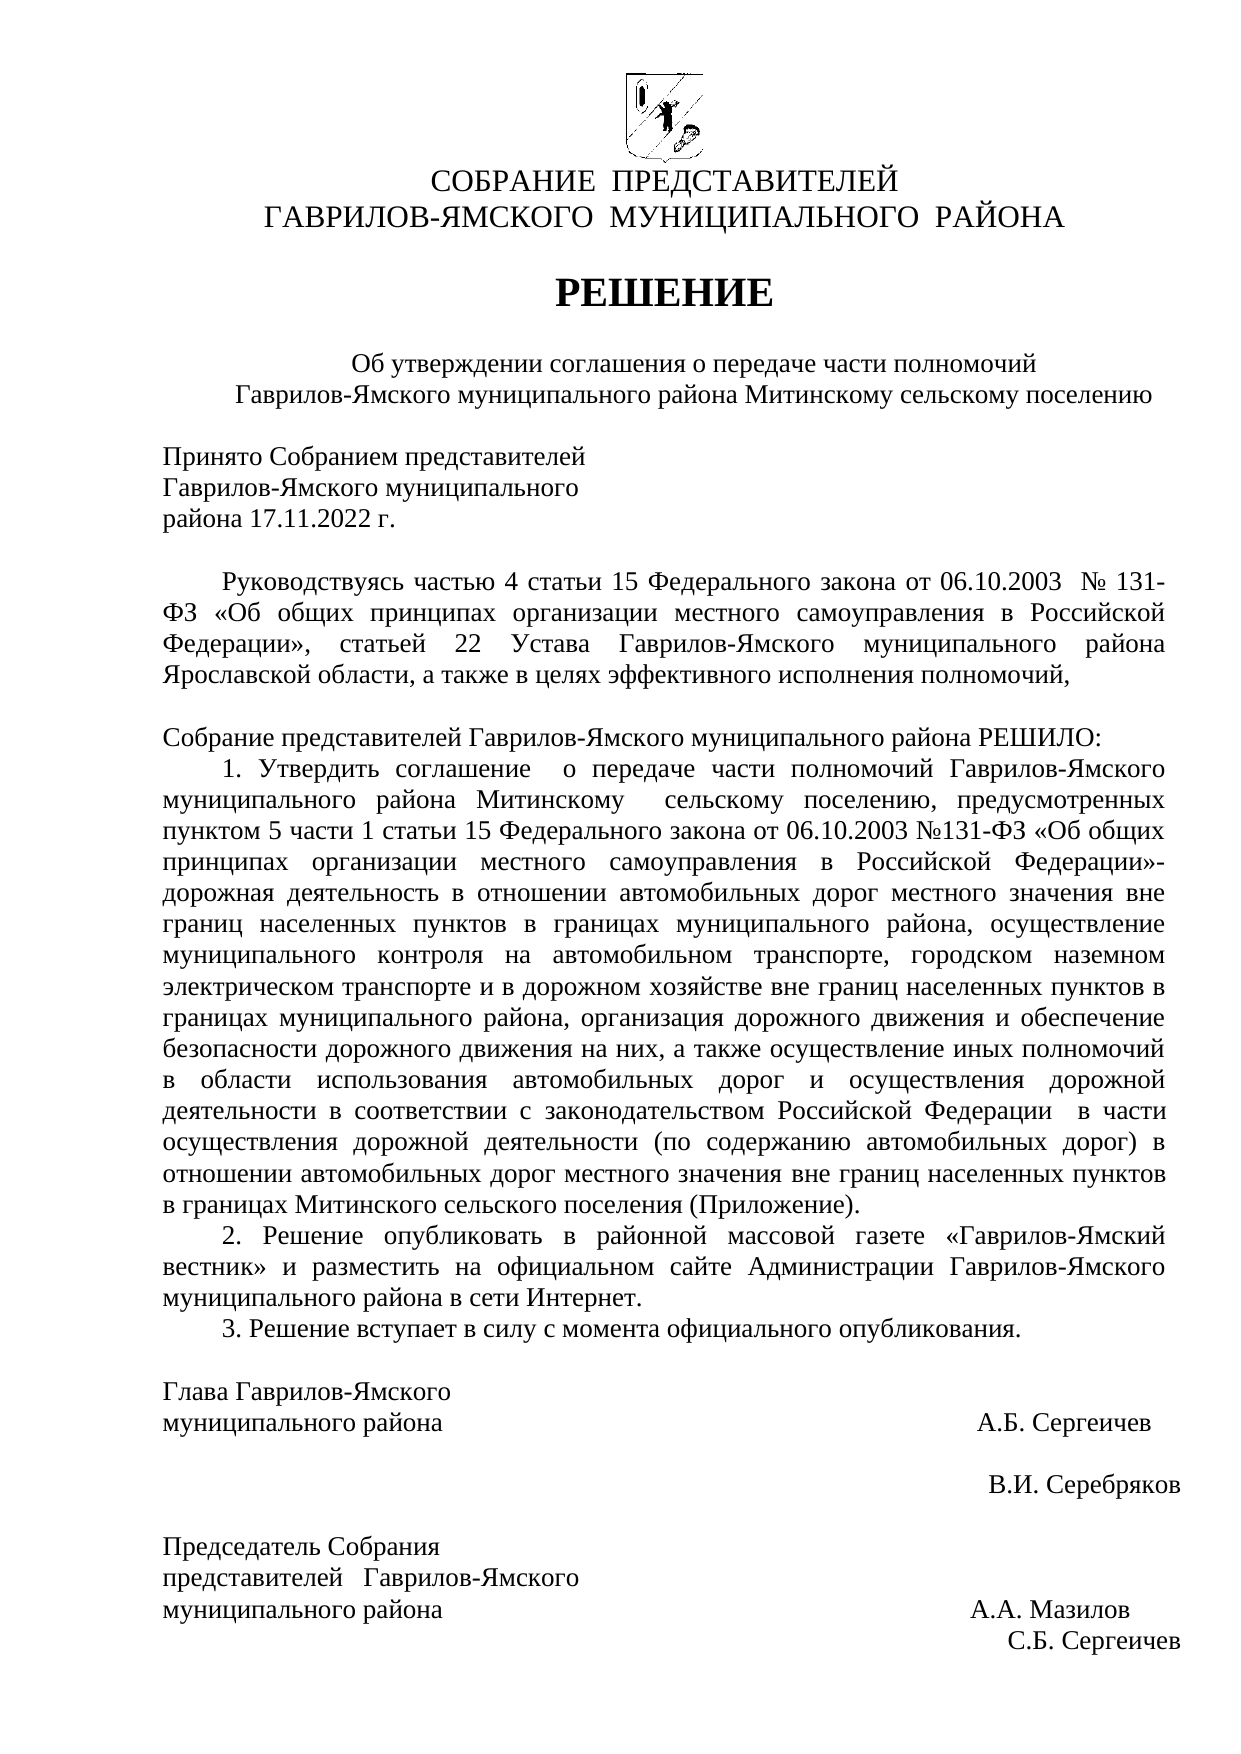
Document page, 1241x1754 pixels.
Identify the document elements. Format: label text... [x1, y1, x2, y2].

picture [626, 73, 703, 163]
text 3. Решение вступает в силу с момента официального опубликования. [162, 1312, 1167, 1343]
text ГАВРИЛОВ-ЯМСКОГО МУНИЦИПАЛЬНОГО РАЙОНА [162, 198, 1167, 234]
text 1. Утвердить соглашение о передаче части полномочий Гаврилов-Ямского муниципального района Митинскому сельскому поселению, предусмотренных пунктом 5 части 1 статьи 15 Федерального закона от 06.10.2003 №131-ФЗ «Об общих принципах организации местного самоуправления в Российской Федерации»- дорожная деятельность в отношении автомобильных дорог местного значения вне границ населенных пунктов в границах муниципального района, осуществление муниципального контроля на автомобильном транспорте, городском наземном электрическом транспорте и в дорожном хозяйстве вне границ населенных пунктов в границах муниципального района, организация дорожного движения и обеспечение безопасности дорожного движения на них, а также осуществление иных полномочий в области использования автомобильных дорог и осуществления дорожной деятельности в соответствии с законодательством Российской Федерации в части осуществления дорожной деятельности (по содержанию автомобильных дорог) в отношении автомобильных дорог местного значения вне границ населенных пунктов в границах Митинского сельского поселения (Приложение). [162, 752, 1167, 1219]
text Гаврилов-Ямского муниципального [162, 471, 1167, 503]
text Гаврилов-Ямского муниципального района Митинскому сельскому поселению [162, 378, 1167, 409]
text 2. Решение опубликовать в районной массовой газете «Гаврилов-Ямский вестник» и разместить на официальном сайте Администрации Гаврилов-Ямского муниципального района в сети Интернет. [162, 1219, 1167, 1312]
text Руководствуясь частью 4 статьи 15 Федерального закона от 06.10.2003 № 131-ФЗ «Об общих принципах организации местного самоуправления в Российской Федерации», статьей 22 Устава Гаврилов-Ямского муниципального района Ярославской области, а также в целях эффективного исполнения полномочий, [162, 565, 1167, 689]
text Собрание представителей Гаврилов-Ямского муниципального района РЕШИЛО: [162, 721, 1167, 752]
text муниципального района А.А. Мазилов С.Б. Сергеичев [162, 1593, 1167, 1655]
text Об утверждении соглашения о передаче части полномочий [162, 347, 1167, 378]
text муниципального района А.Б. Сергеичев В.И. Серебряков [162, 1406, 1167, 1499]
subtitle РЕШЕНИЕ [162, 268, 1167, 316]
text района 17.11.2022 г. [162, 503, 1167, 534]
text Глава Гаврилов-Ямского [162, 1375, 1167, 1406]
text Принято Собранием представителей [162, 440, 1167, 471]
subtitle СОБРАНИЕ ПРЕДСТАВИТЕЛЕЙ [162, 162, 1167, 198]
text представителей Гаврилов-Ямского [162, 1562, 1167, 1593]
text Председатель Собрания [162, 1530, 1167, 1562]
